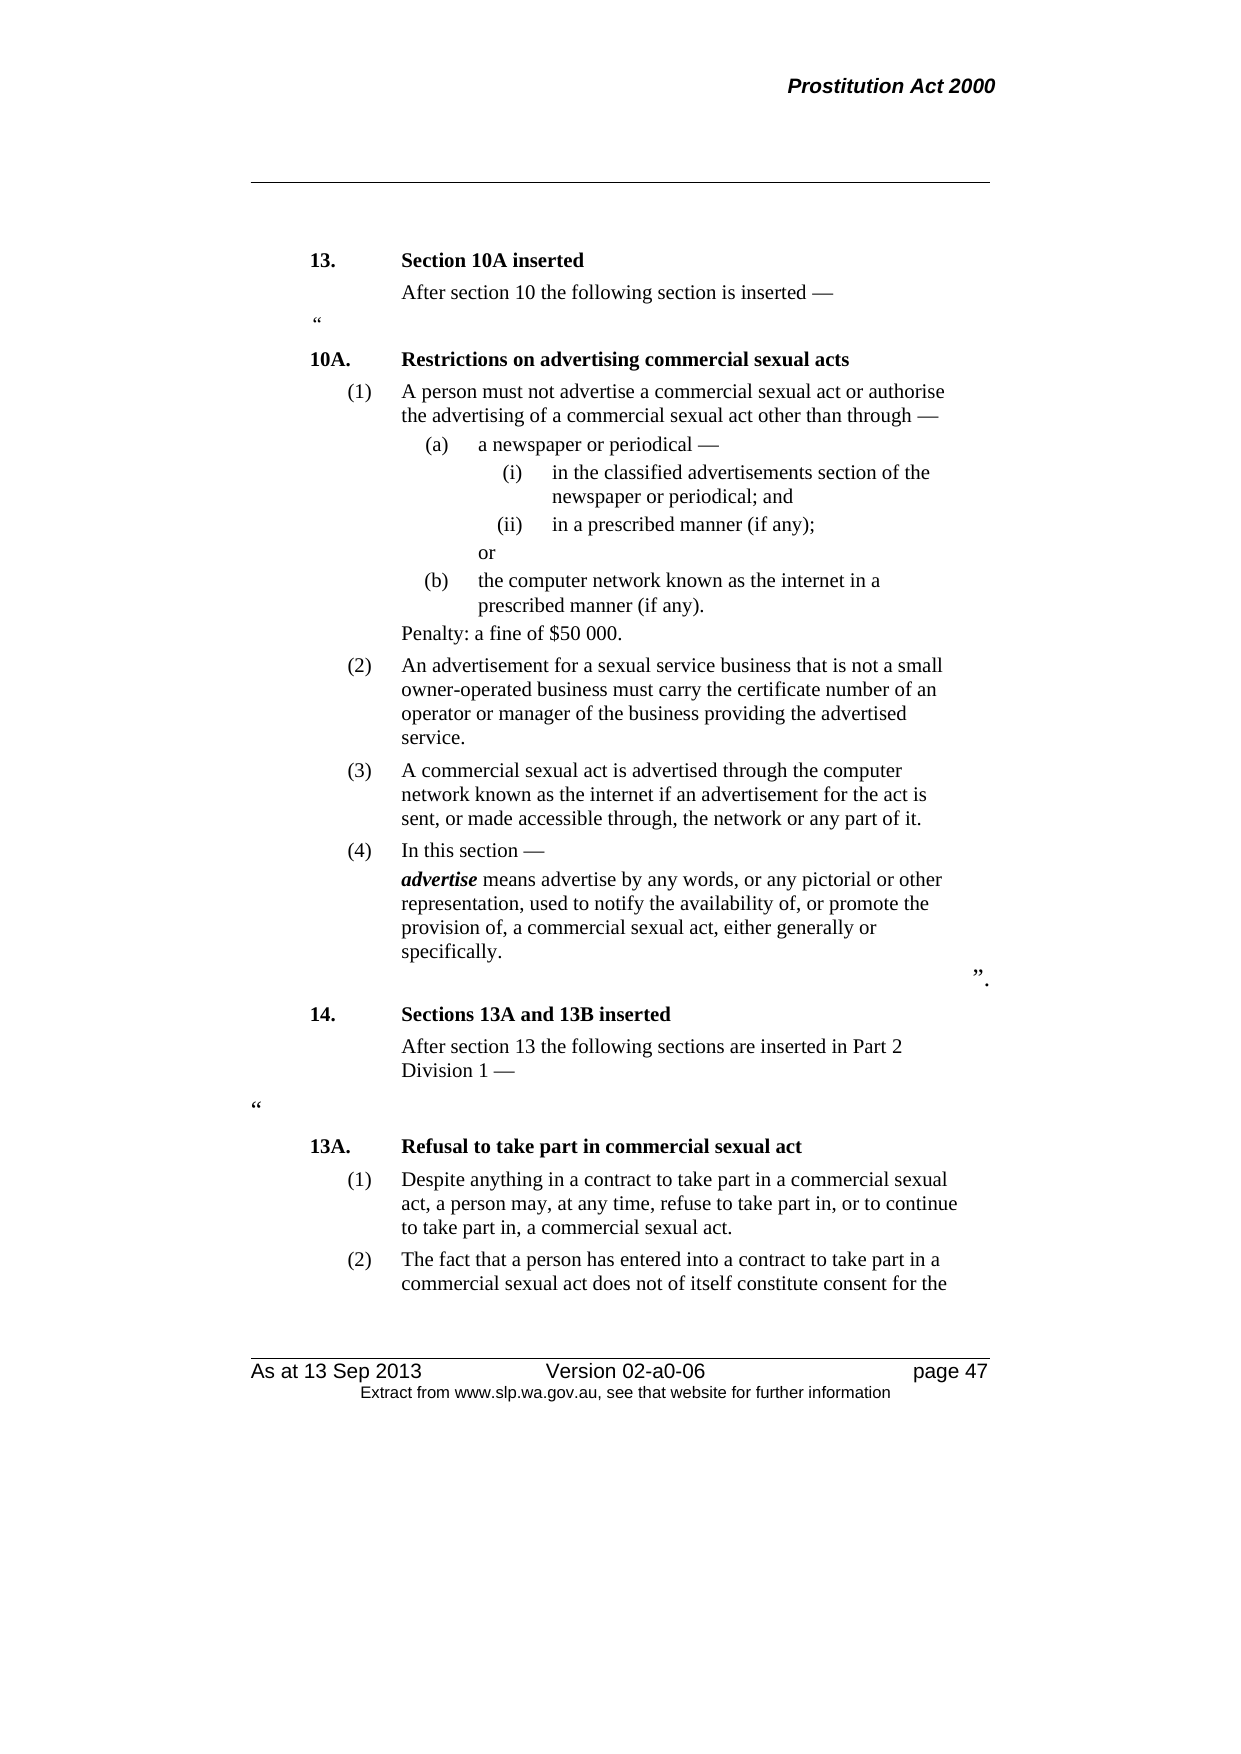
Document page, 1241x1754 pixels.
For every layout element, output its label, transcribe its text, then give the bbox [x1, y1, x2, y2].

text After section 10 the following section is inserted — [312, 280, 960, 304]
text (b) the computer network known as the internet in a prescribed manner (if any). [389, 568, 960, 617]
text (1) A person must not advertise a commercial sexual act or authorise the advertising of a commercial sexual act other than through — [312, 379, 960, 427]
text Penalty: a fine of $50 000. [336, 621, 960, 645]
text advertise means advertise by any words, or any pictorial or other representation, used to notify the availability of, or promote the provision of, a commercial sexual act, either generally or specifically. [309, 866, 960, 963]
subtitle 14. Sections 13A and 13B inserted [309, 1002, 960, 1026]
text “ [312, 312, 960, 336]
subtitle 13. Section 10A inserted [309, 247, 960, 272]
text (a) a newspaper or periodical — [389, 431, 960, 456]
subtitle 13A. Refusal to take part in commercial sexual act [309, 1134, 960, 1158]
text ”. [251, 963, 990, 991]
text After section 13 the following sections are inserted in Part 2 Division 1 — [312, 1034, 960, 1082]
text (2) An advertisement for a sexual service business that is not a small owner-operated business must carry the certificate number of an operator or manager of the business providing the advertised service. [312, 653, 960, 749]
text “ [251, 1095, 990, 1124]
subtitle 10A. Restrictions on advertising commercial sexual acts [309, 347, 960, 371]
text (3) A commercial sexual act is advertised through the computer network known as the internet if an advertisement for the act is sent, or made accessible through, the network or any part of it. [312, 758, 960, 830]
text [312, 1247, 960, 1295]
text (i) in the classified advertisements section of the newspaper or periodical; and [463, 460, 960, 508]
text or [389, 540, 960, 564]
text (ii) in a prescribed manner (if any); [463, 512, 960, 536]
text (1) Despite anything in a contract to take part in a commercial sexual act, a person may, at any time, refuse to take part in, or to continue to take part in, a commercial sexual act. [312, 1166, 960, 1239]
text (4) In this section — [312, 838, 960, 862]
